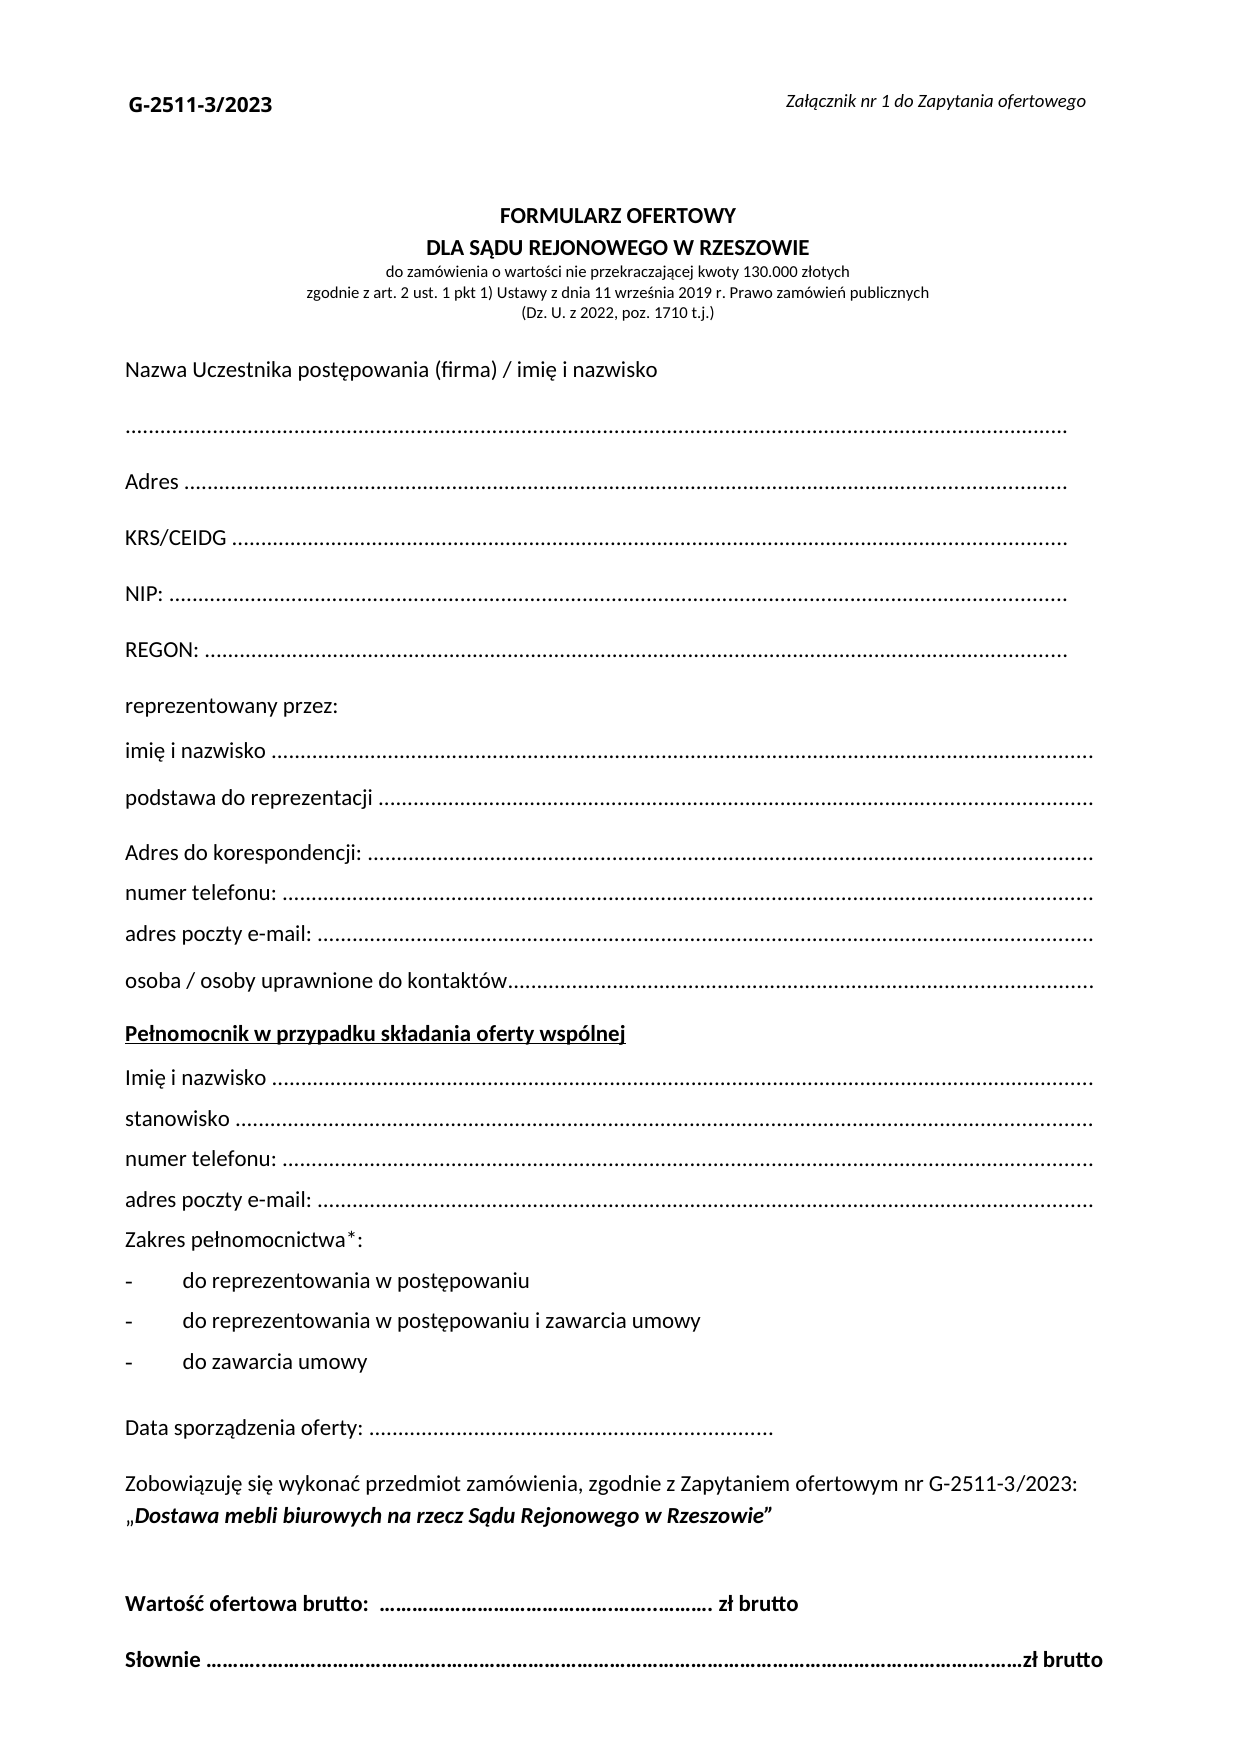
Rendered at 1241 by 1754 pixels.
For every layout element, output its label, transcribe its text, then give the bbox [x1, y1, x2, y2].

text numer telefonu: [125, 1144, 1111, 1172]
text Zakres pełnomocnictwa*: [125, 1226, 1111, 1253]
text NIP: [125, 579, 1111, 607]
text adres poczty e-mail: [125, 919, 1111, 947]
text podstawa do reprezentacji [125, 783, 1111, 811]
text Adres do korespondencji: [125, 838, 1111, 866]
text KRS/CEIDG [125, 523, 1111, 551]
text stanowisko [125, 1104, 1111, 1132]
text osoba / osoby uprawnione do kontaktów [125, 966, 1111, 994]
text Pełnomocnik w przypadku składania oferty wspólnej [125, 1019, 1111, 1047]
text do zamówienia o wartości nie przekraczającej kwoty 130.000 złotych [125, 262, 1111, 282]
text REGON: [125, 635, 1111, 663]
text numer telefonu: [125, 878, 1111, 906]
text adres poczty e-mail: [125, 1185, 1111, 1213]
text Zobowiązuję się wykonać przedmiot zamówienia, zgodnie z Zapytaniem ofertowym nr G-2511-3/2023: [125, 1469, 1111, 1497]
text Imię i nazwisko [125, 1063, 1111, 1091]
text Adres [125, 467, 1111, 495]
text „Dostawa mebli biurowych na rzecz Sądu Rejonowego w Rzeszowie” [125, 1501, 1111, 1529]
list do zawarcia umowy [125, 1347, 1111, 1375]
text zgodnie z art. 2 ust. 1 pkt 1) Ustawy z dnia 11 września 2019 r. Prawo zamówień publicznych [125, 282, 1111, 302]
text DLA SĄDU REJONOWEGO W RZESZOWIE [125, 233, 1111, 262]
text (Dz. U. z 2022, poz. 1710 t.j.) [125, 302, 1111, 322]
text Nazwa Uczestnika postępowania (firma) / imię i nazwisko [125, 355, 1111, 383]
text Słownie ………..…………………………………………………………………………………………………………………….……zł brutto [125, 1645, 1111, 1673]
text reprezentowany przez: [125, 691, 1111, 719]
list do reprezentowania w postępowaniu i zawarcia umowy [125, 1307, 1111, 1334]
list do reprezentowania w postępowaniu [125, 1266, 1111, 1294]
text imię i nazwisko [125, 736, 1111, 764]
text Wartość ofertowa brutto: …………………………………….……..………. zł brutto [125, 1589, 1111, 1617]
text Data sporządzenia oferty: [125, 1413, 1111, 1441]
text FORMULARZ OFERTOWY [125, 89, 1111, 229]
